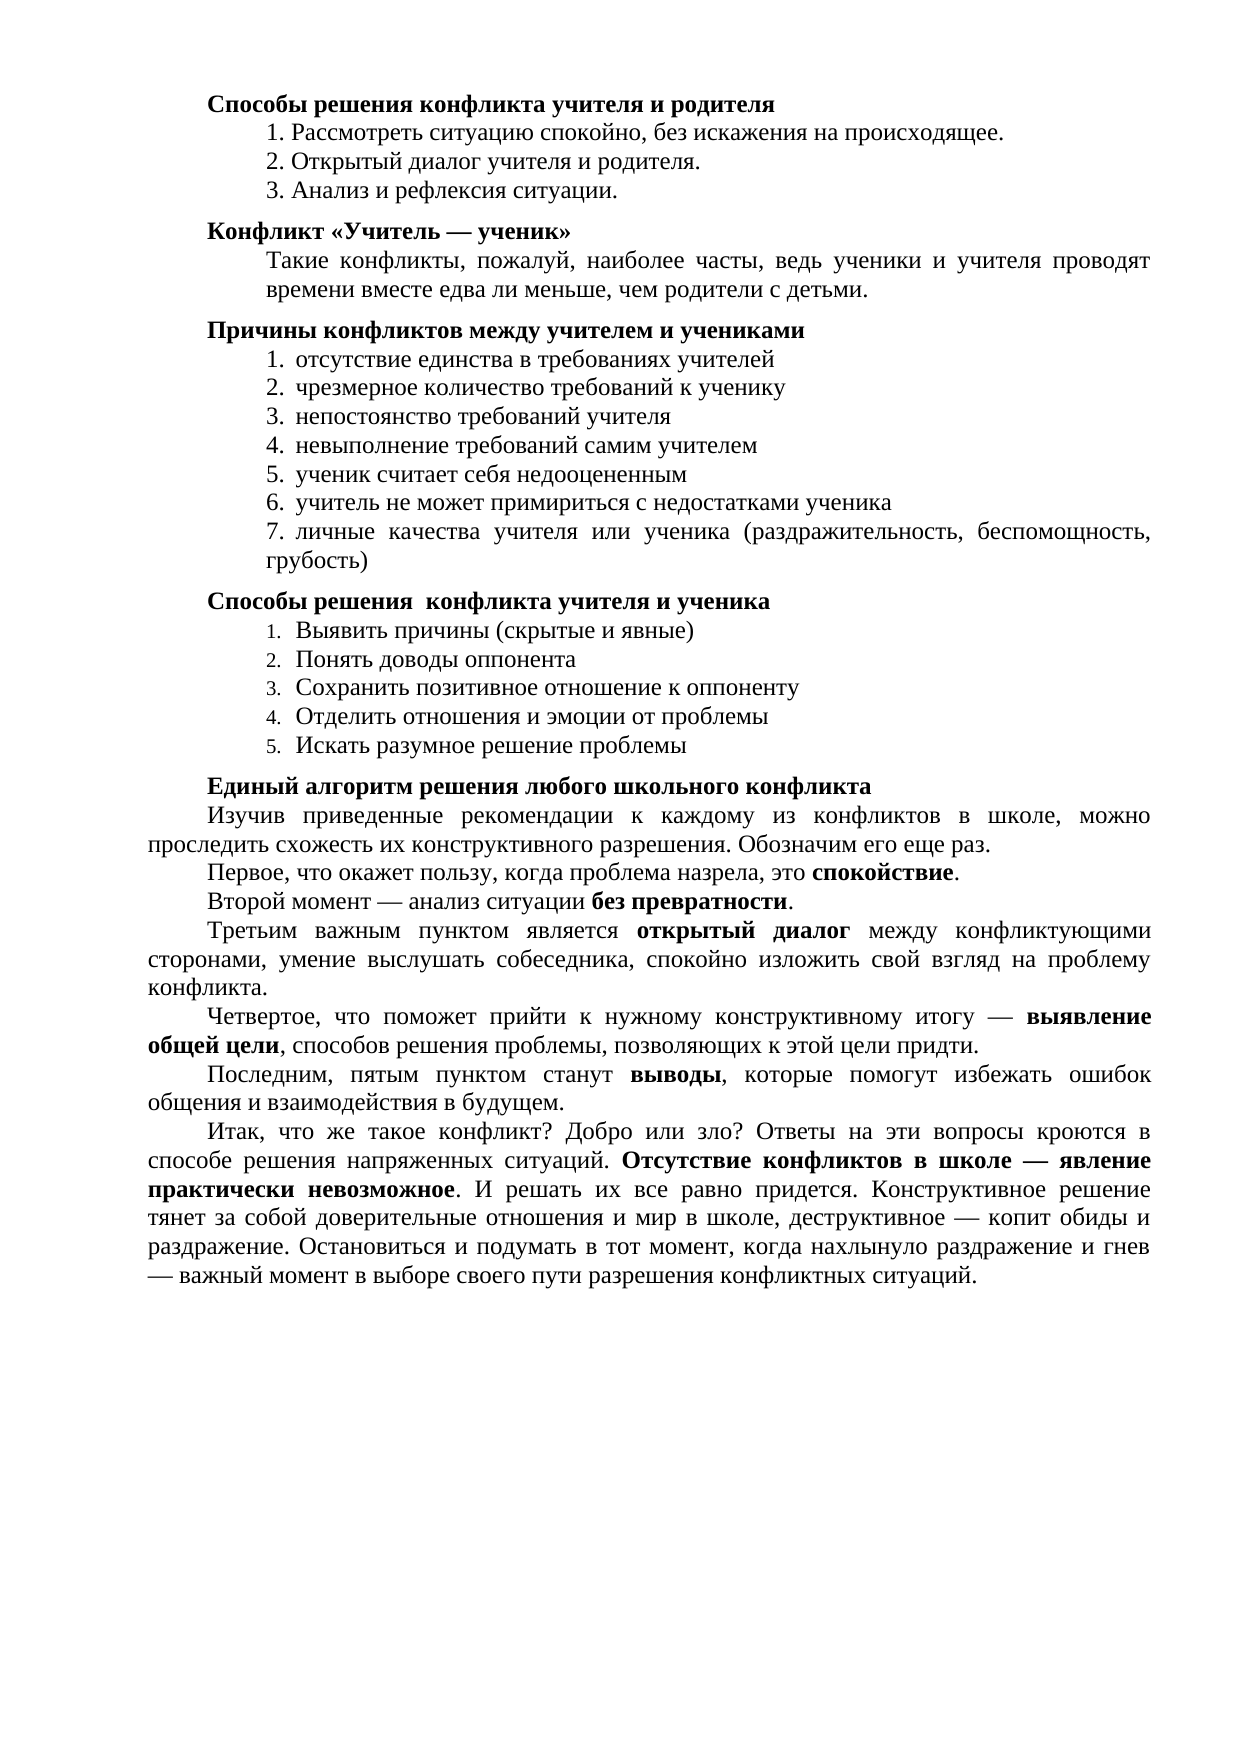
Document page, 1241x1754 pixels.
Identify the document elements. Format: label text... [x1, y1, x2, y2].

list Искать разумное решение проблемы [266, 730, 1152, 759]
text Такие конфликты, пожалуй, наиболее часты, ведь ученики и учителя проводят времени вместе едва ли меньше, чем родители с детьми. [266, 245, 1152, 302]
text Первое, что окажет пользу, когда проблема назрела, это спокойствие. [148, 857, 1140, 886]
list отсутствие единства в требованиях учителей [266, 344, 1152, 372]
list учитель не может примириться с недостатками ученика [266, 487, 1152, 516]
list ученик считает себя недооцененным [266, 459, 1152, 487]
text Причины конфликтов между учителем и учениками [148, 315, 1152, 344]
text Изучив приведенные рекомендации к каждому из конфликтов в школе, можно проследить схожесть их конструктивного разрешения. Обозначим его еще раз. [148, 800, 1152, 857]
text Способы решения конфликта учителя и ученика [148, 586, 1152, 615]
text Конфликт «Учитель — ученик» [148, 216, 1152, 245]
text 3. Анализ и рефлексия ситуации. [266, 175, 1152, 204]
list Сохранить позитивное отношение к оппоненту [266, 672, 1152, 701]
text 2. Открытый диалог учителя и родителя. [266, 146, 1152, 175]
text 1. Рассмотреть ситуацию спокойно, без искажения на происходящее. [266, 117, 1152, 146]
list невыполнение требований самим учителем [266, 430, 1152, 459]
list Выявить причины (скрытые и явные) [266, 615, 1152, 644]
text Второй момент — анализ ситуации без превратности. [148, 886, 1152, 915]
list Отделить отношения и эмоции от проблемы [266, 701, 1152, 730]
list непостоянство требований учителя [266, 401, 1152, 430]
text Единый алгоритм решения любого школьного конфликта [148, 771, 1152, 800]
text Последним, пятым пунктом станут выводы, которые помогут избежать ошибок общения и взаимодействия в будущем. [148, 1059, 1152, 1116]
text Четвертое, что поможет прийти к нужному конструктивному итогу — выявление общей цели, способов решения проблемы, позволяющих к этой цели придти. [148, 1001, 1152, 1059]
text Способы решения конфликта учителя и родителя [148, 89, 1152, 117]
list Понять доводы оппонента [266, 644, 1152, 672]
text Третьим важным пунктом является открытый диалог между конфликтующими сторонами, умение выслушать собеседника, спокойно изложить свой взгляд на проблему конфликта. [148, 915, 1152, 1001]
list чрезмерное количество требований к ученику [266, 372, 1152, 401]
list личные качества учителя или ученика (раздражительность, беспомощность, грубость) [266, 516, 1152, 574]
text Итак, что же такое конфликт? Добро или зло? Ответы на эти вопросы кроются в способе решения напряженных ситуаций. Отсутствие конфликтов в школе — явление практически невозможное. И решать их все равно придется. Конструктивное решение тянет за собой доверительные отношения и мир в школе, деструктивное — копит обиды и раздражение. Остановиться и подумать в тот момент, когда нахлынуло раздражение и гнев — важный момент в выборе своего пути разрешения конфликтных ситуаций. [148, 1116, 1152, 1289]
